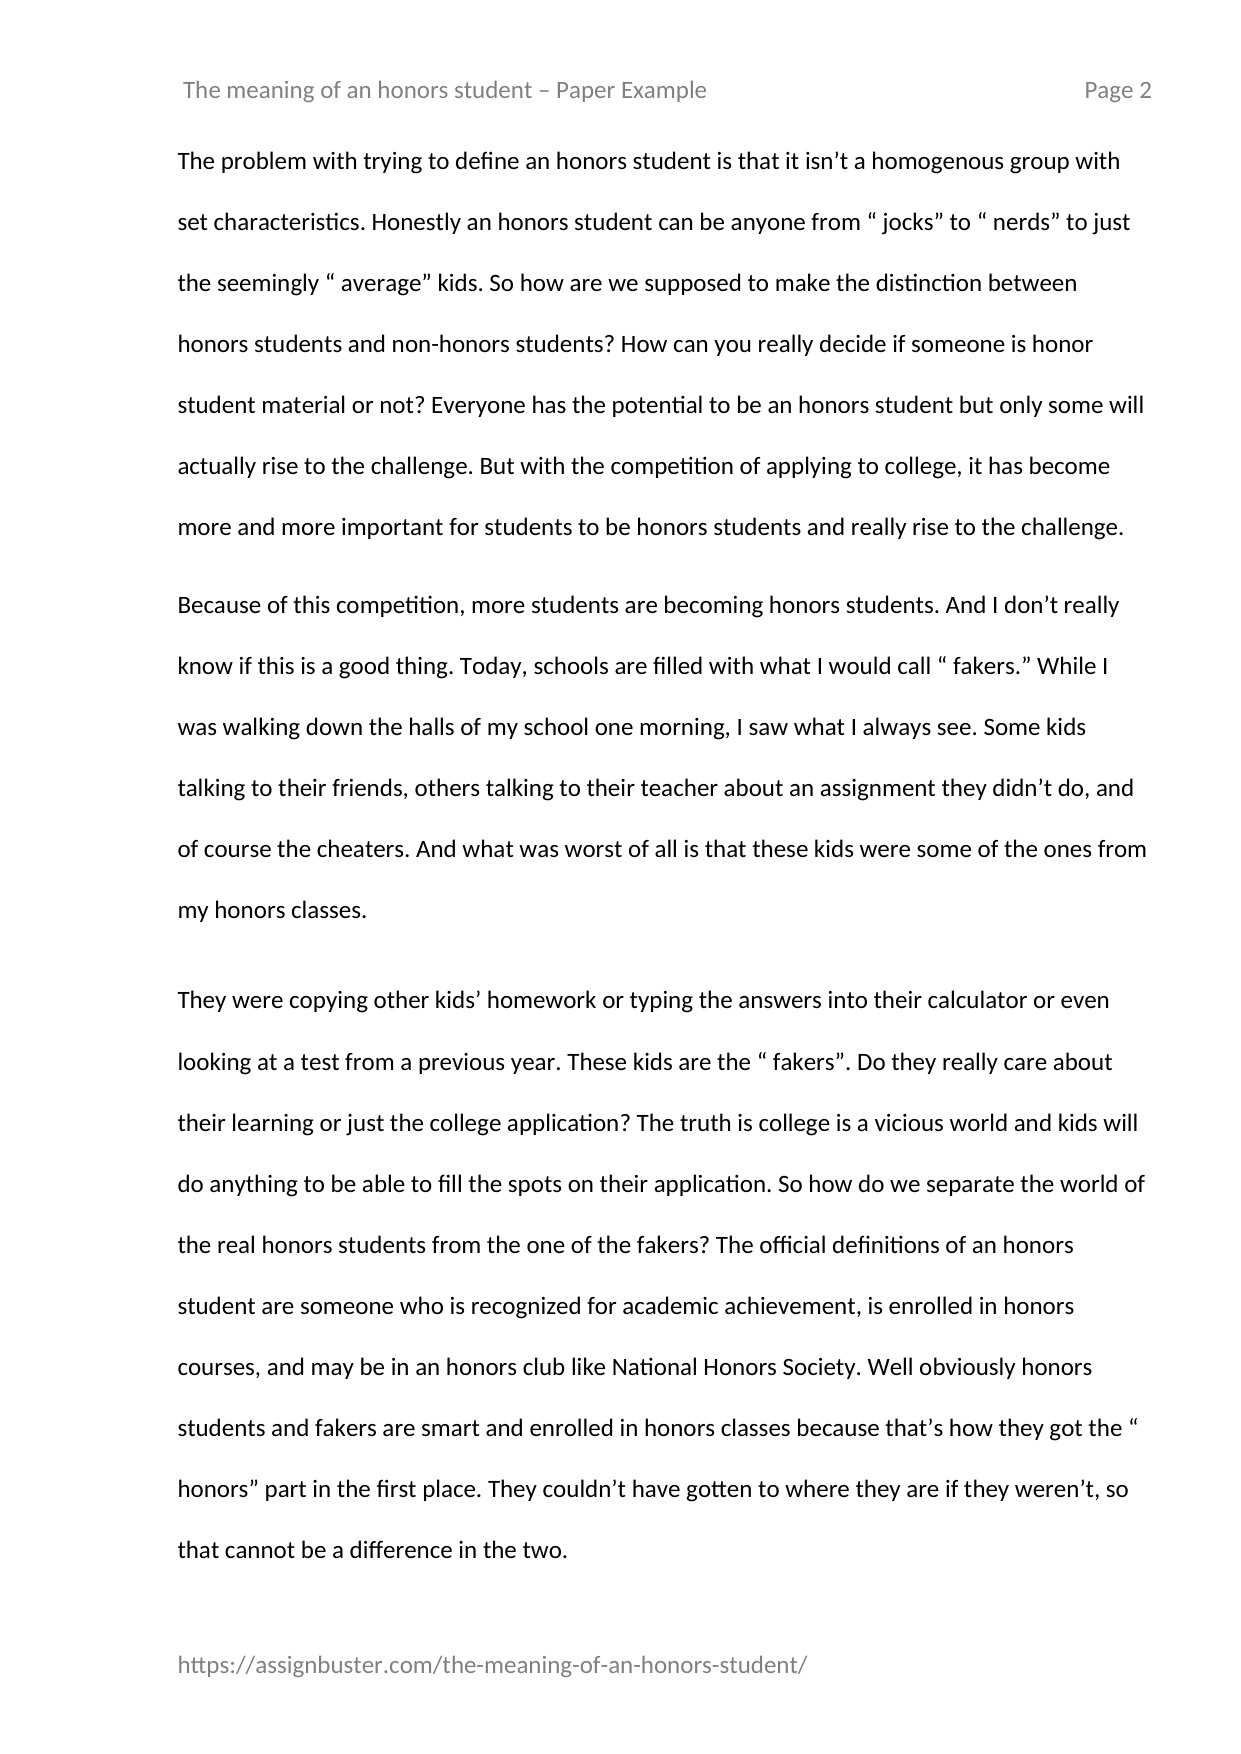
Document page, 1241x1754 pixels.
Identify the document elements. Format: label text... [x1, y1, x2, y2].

text They were copying other kids’ homework or typing the answers into their calculator or even looking at a test from a previous year. These kids are the “ fakers”. Do they really care about their learning or just the college application? The truth is college is a vicious world and kids will do anything to be able to fill the spots on their application. So how do we separate the world of the real honors students from the one of the fakers? The official definitions of an honors student are someone who is recognized for academic achievement, is enrolled in honors courses, and may be in an honors club like National Honors Society. Well obviously honors students and fakers are smart and enrolled in honors classes because that’s how they got the “ honors” part in the first place. They couldn’t have gotten to where they are if they weren’t, so that cannot be a difference in the two. [177, 985, 1152, 1564]
text Because of this competition, more students are becoming honors students. And I don’t really know if this is a good thing. Today, schools are filled with what I would call “ fakers.” While I was walking down the halls of my school one morning, I saw what I always see. Some kids talking to their friends, others talking to their teacher about an assignment they didn’t do, and of course the cheaters. And what was worst of all is that these kids were some of the ones from my honors classes. [177, 589, 1152, 925]
text The problem with trying to define an honors student is that it isn’t a homogenous group with set characteristics. Honestly an honors student can be anyone from “ jocks” to “ nerds” to just the seemingly “ average” kids. So how are we supposed to make the distinction between honors students and non-honors students? How can you really decide if someone is honor student material or not? Everyone has the potential to be an honors student but only some will actually rise to the challenge. But with the competition of applying to college, it has become more and more important for students to be honors students and really rise to the challenge. [177, 145, 1152, 542]
